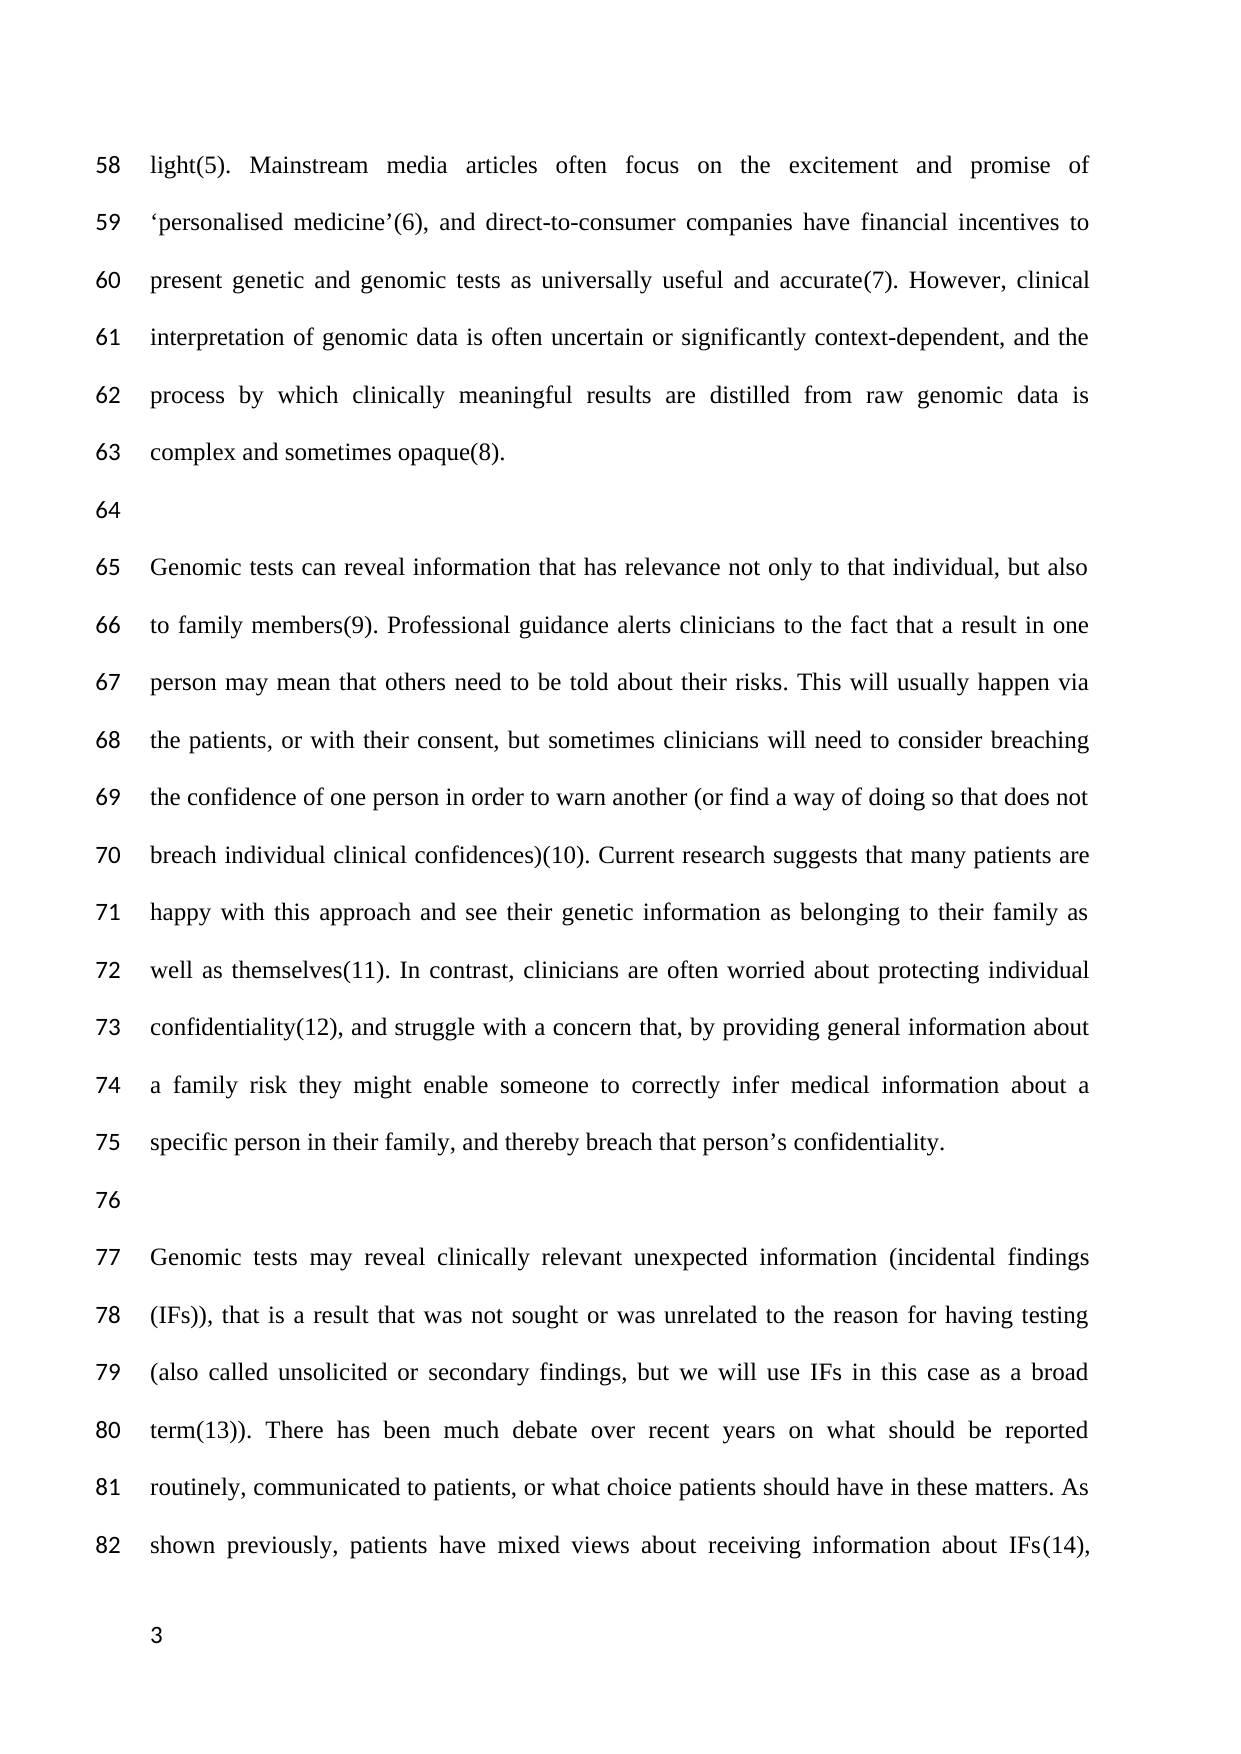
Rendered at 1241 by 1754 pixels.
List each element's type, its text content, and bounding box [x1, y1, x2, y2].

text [150, 150, 1090, 466]
text Genomic tests can reveal information that has relevance not only to that individual, but also to family members(9). Professional guidance alerts clinicians to the fact that a result in one person may mean that others need to be told about their risks. This will usually happen via the patients, or with their consent, but sometimes clinicians will need to consider breaching the confidence of one person in order to warn another (or find a way of doing so that does not breach individual clinical confidences)(10). Current research suggests that many patients are happy with this approach and see their genetic information as belonging to their family as well as themselves(11). In contrast, clinicians are often worried about protecting individual confidentiality(12), and struggle with a concern that, by providing general information about a family risk they might enable someone to correctly infer medical information about a specific person in their family, and thereby breach that person’s confidentiality. [150, 552, 1090, 1156]
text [150, 1242, 1090, 1559]
